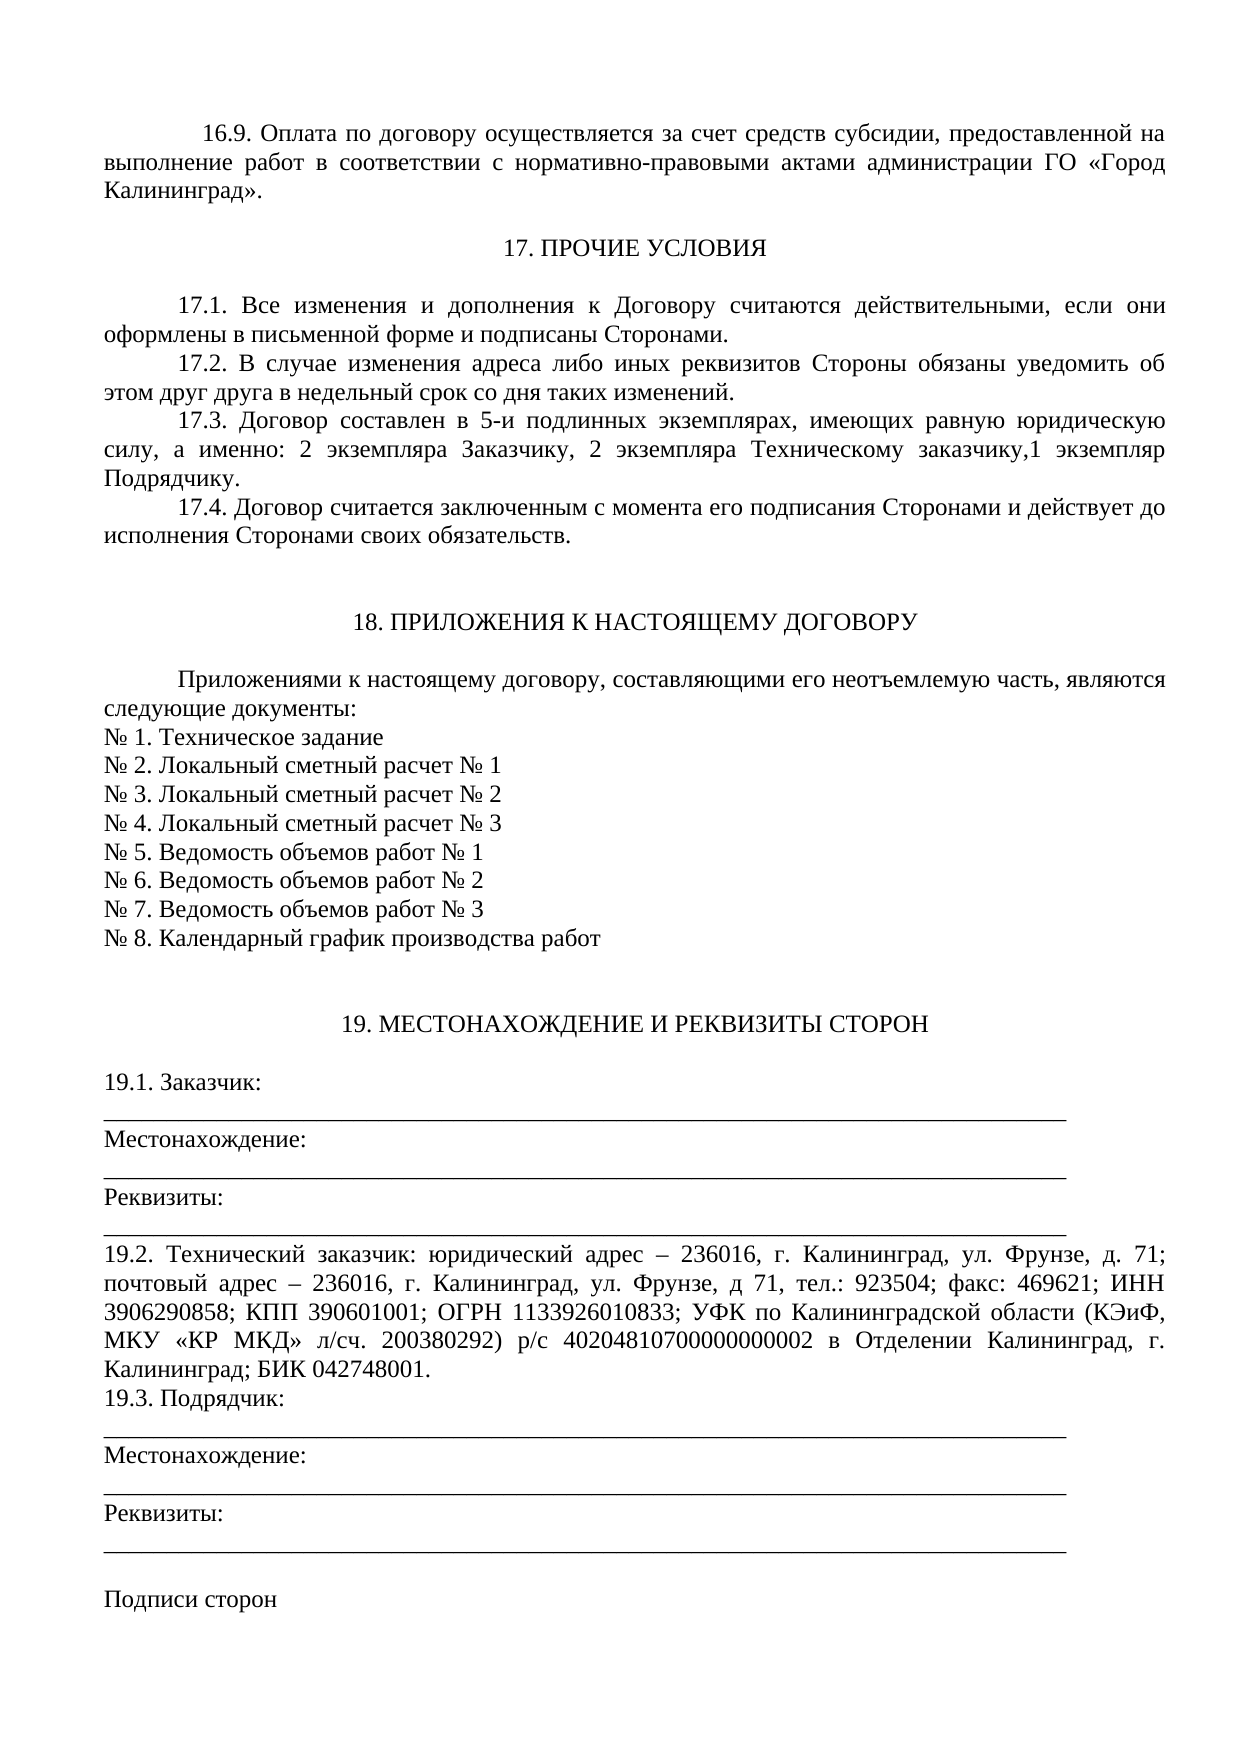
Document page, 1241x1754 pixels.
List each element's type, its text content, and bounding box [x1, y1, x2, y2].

text Местонахождение: [103, 1124, 1167, 1153]
text 19.2. Технический заказчик: юридический адрес – 236016, г. Калининград, ул. Фрунзе, д. 71; почтовый адрес – 236016, г. Калининград, ул. Фрунзе, д 71, тел.: 923504; факс: 469621; ИНН 3906290858; КПП 390601001; ОГРН 1133926010833; УФК по Калининградской области (КЭиФ, МКУ «КР МКД» л/сч. 200380292) р/с 40204810700000000002 в Отделении Калининград, г. Калининград; БИК 042748001. [103, 1239, 1167, 1383]
text 16.9. Оплата по договору осуществляется за счет средств субсидии, предоставленной на выполнение работ в соответствии с нормативно-правовыми актами администрации ГО «Город Калининград». [103, 118, 1167, 204]
text № 7. Ведомость объемов работ № 3 [103, 894, 1167, 923]
text Реквизиты: [103, 1182, 1167, 1211]
text № 6. Ведомость объемов работ № 2 [103, 866, 1167, 894]
text № 4. Локальный сметный расчет № 3 [103, 808, 1167, 837]
text _____________________________________________________________________________ [103, 1153, 1167, 1182]
text _____________________________________________________________________________ [103, 1211, 1167, 1239]
text № 2. Локальный сметный расчет № 1 [103, 751, 1167, 779]
text _____________________________________________________________________________ [103, 1412, 1167, 1441]
text 17.4. Договор считается заключенным с момента его подписания Сторонами и действует до исполнения Сторонами своих обязательств. [103, 492, 1167, 549]
text Местонахождение: _____________________________________________________________________________ [103, 1441, 1167, 1498]
text 17.3. Договор составлен в 5-и подлинных экземплярах, имеющих равную юридическую силу, а именно: 2 экземпляра Заказчику, 2 экземпляра Техническому заказчику,1 экземпляр Подрядчику. [103, 406, 1167, 492]
text 19.1. Заказчик: [103, 1067, 1167, 1096]
text 17.1. Все изменения и дополнения к Договору считаются действительными, если они оформлены в письменной форме и подписаны Сторонами. [103, 291, 1167, 348]
text № 3. Локальный сметный расчет № 2 [103, 779, 1167, 808]
text _____________________________________________________________________________ [103, 1527, 1167, 1556]
text Подписи сторон [103, 1584, 1167, 1613]
text _____________________________________________________________________________ [103, 1096, 1167, 1124]
text № 5. Ведомость объемов работ № 1 [103, 837, 1167, 866]
text Реквизиты: [103, 1498, 1167, 1527]
text № 8. Календарный график производства работ [103, 923, 1167, 952]
text 17. ПРОЧИЕ УСЛОВИЯ [103, 233, 1167, 262]
text Приложениями к настоящему договору, составляющими его неотъемлемую часть, являются следующие документы: [103, 664, 1167, 722]
text 18. ПРИЛОЖЕНИЯ К НАСТОЯЩЕМУ ДОГОВОРУ [103, 607, 1167, 636]
text 19. МЕСТОНАХОЖДЕНИЕ И РЕКВИЗИТЫ СТОРОН [103, 1009, 1167, 1038]
text № 1. Техническое задание [103, 722, 1167, 751]
text 19.3. Подрядчик: [103, 1383, 1167, 1412]
text 17.2. В случае изменения адреса либо иных реквизитов Стороны обязаны уведомить об этом друг друга в недельный срок со дня таких изменений. [103, 348, 1167, 406]
